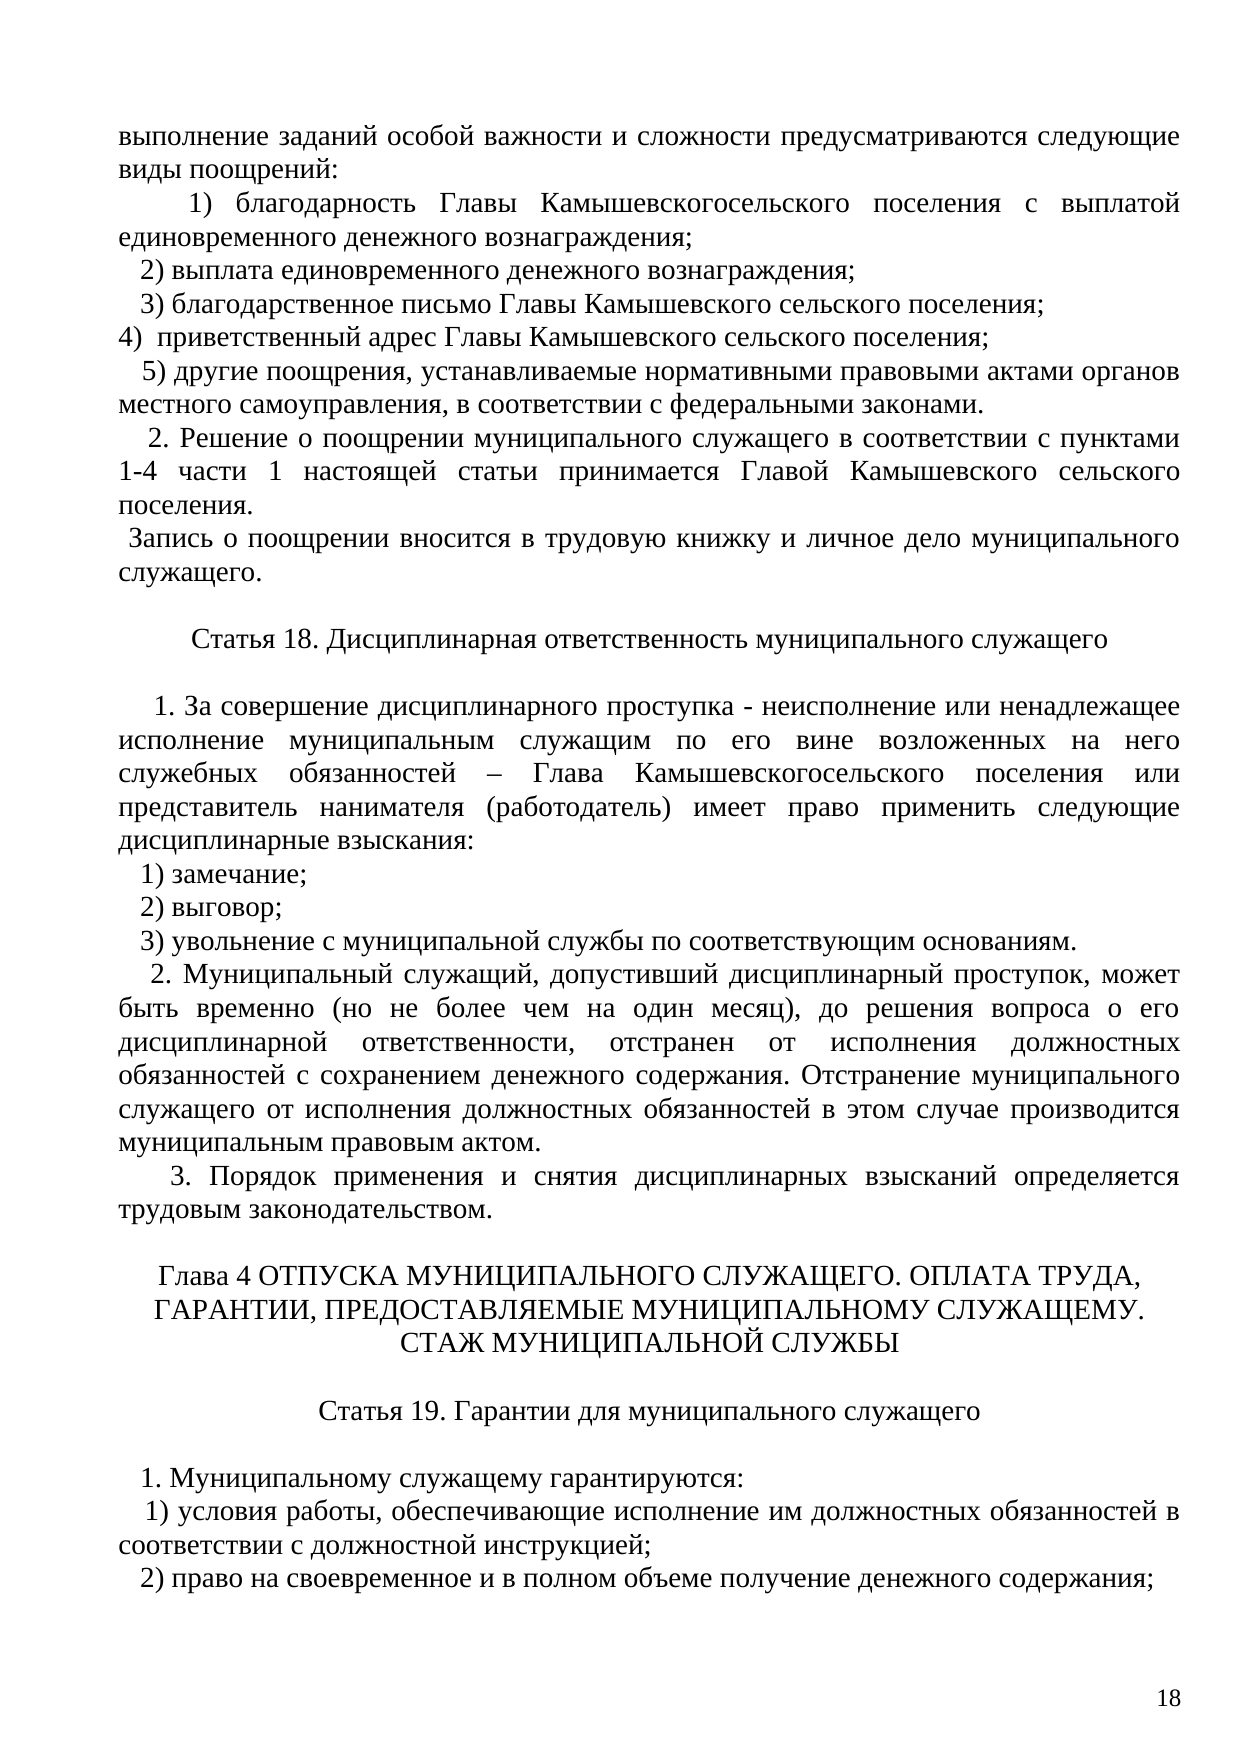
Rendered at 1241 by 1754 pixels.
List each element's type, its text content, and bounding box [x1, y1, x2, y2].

text 2) выговор; [118, 889, 1181, 923]
text 4) приветственный адрес Главы Камышевского сельского поселения; [118, 319, 1181, 353]
text 3) благодарственное письмо Главы Камышевского сельского поселения; [118, 286, 1181, 319]
text Статья 18. Дисциплинарная ответственность муниципального служащего [118, 621, 1181, 655]
text 1. Муниципальному служащему гарантируются: [118, 1460, 1181, 1493]
text Запись о поощрении вносится в трудовую книжку и личное дело муниципального служащего. [118, 521, 1181, 588]
text 1. За совершение дисциплинарного проступка - неисполнение или ненадлежащее исполнение муниципальным служащим по его вине возложенных на него служебных обязанностей – Глава Камышевскогосельского поселения или представитель нанимателя (работодатель) имеет право применить следующие дисциплинарные взыскания: [118, 688, 1181, 856]
text Глава 4 ОТПУСКА МУНИЦИПАЛЬНОГО СЛУЖАЩЕГО. ОПЛАТА ТРУДА, ГАРАНТИИ, ПРЕДОСТАВЛЯЕМЫЕ МУНИЦИПАЛЬНОМУ СЛУЖАЩЕМУ. СТАЖ МУНИЦИПАЛЬНОЙ СЛУЖБЫ [118, 1258, 1181, 1359]
text 1) условия работы, обеспечивающие исполнение им должностных обязанностей в соответствии с должностной инструкцией; [118, 1493, 1181, 1560]
text 2) выплата единовременного денежного вознаграждения; [118, 252, 1181, 286]
text 2) право на своевременное и в полном объеме получение денежного содержания; [118, 1560, 1181, 1594]
text 1) благодарность Главы Камышевскогосельского поселения с выплатой единовременного денежного вознаграждения; [118, 185, 1181, 252]
text 3) увольнение с муниципальной службы по соответствующим основаниям. [118, 923, 1181, 957]
text 3. Порядок применения и снятия дисциплинарных взысканий определяется трудовым законодательством. [118, 1158, 1181, 1225]
text 2. Муниципальный служащий, допустивший дисциплинарный проступок, может быть временно (но не более чем на один месяц), до решения вопроса о его дисциплинарной ответственности, отстранен от исполнения должностных обязанностей с сохранением денежного содержания. Отстранение муниципального служащего от исполнения должностных обязанностей в этом случае производится муниципальным правовым актом. [118, 957, 1181, 1158]
text Статья 19. Гарантии для муниципального служащего [118, 1393, 1181, 1426]
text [118, 118, 1181, 185]
text 2. Решение о поощрении муниципального служащего в соответствии с пунктами 1-4 части 1 настоящей статьи принимается Главой Камышевского сельского поселения. [118, 420, 1181, 521]
text 5) другие поощрения, устанавливаемые нормативными правовыми актами органов местного самоуправления, в соответствии с федеральными законами. [118, 353, 1181, 420]
text 1) замечание; [118, 856, 1181, 889]
